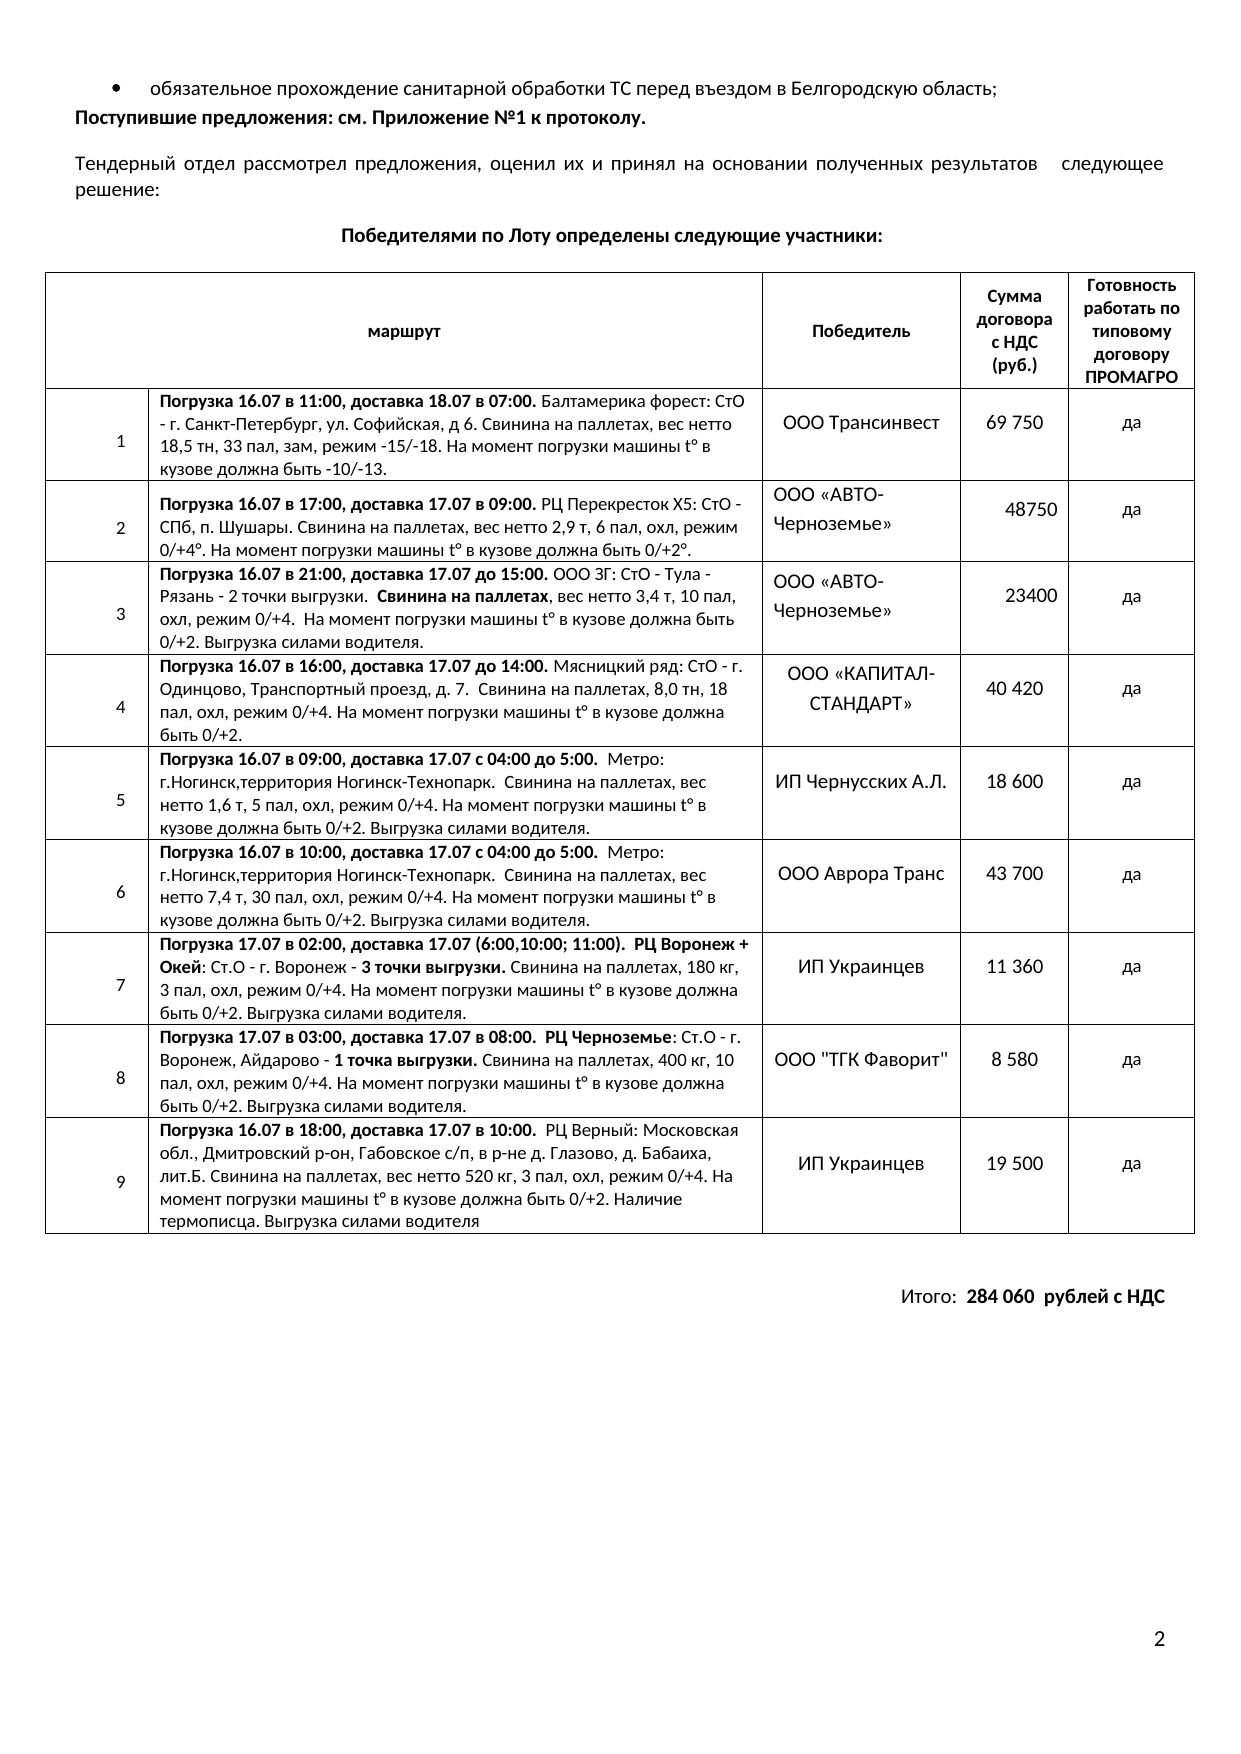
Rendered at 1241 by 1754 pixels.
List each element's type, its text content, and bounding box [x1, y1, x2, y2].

table_cell да [1069, 481, 1194, 561]
table_cell 11 360 [961, 933, 1068, 1024]
table_cell да [1069, 1025, 1194, 1117]
table_cell Погрузка 16.07 в 18:00, доставка 17.07 в 10:00. РЦ Верный: Московская обл., Дмитровский р-он, Габовское с/п, в р-не д. Глазово, д. Бабаиха, лит.Б. Свинина на паллетах, вес нетто 520 кг, 3 пал, охл, режим 0/+4. На момент погрузки машины t° в кузове должна быть 0/+2. Наличие термописца. Выгрузка силами водителя [149, 1118, 762, 1233]
table_cell да [1069, 933, 1194, 1024]
table_cell 8 580 [961, 1025, 1068, 1117]
table_header Готовность работать по типовому договору ПРОМАГРО [1069, 273, 1194, 388]
table_cell 43 700 [961, 840, 1068, 932]
table_cell Погрузка 16.07 в 09:00, доставка 17.07 с 04:00 до 5:00. Метро: г.Ногинск,территория Ногинск-Технопарк. Свинина на паллетах, вес нетто 1,6 т, 5 пал, охл, режим 0/+4. На момент погрузки машины t° в кузове должна быть 0/+2. Выгрузка силами водителя. [149, 747, 762, 839]
list обязательное прохождение санитарной обработки ТС перед въездом в Белгородскую область; [112, 75, 1165, 100]
table_cell 5 [46, 747, 148, 839]
table_cell 40 420 [961, 655, 1068, 746]
table_cell 1 [46, 389, 148, 480]
table_cell ООО «АВТО-Черноземье» [763, 481, 960, 561]
table_cell 3 [46, 562, 148, 653]
table_cell да [1069, 1118, 1194, 1233]
text Победителями по Лоту определены следующие участники: [75, 222, 1149, 247]
table_cell ООО "ТГК Фаворит" [763, 1025, 960, 1117]
table_cell да [1069, 655, 1194, 746]
table_cell ООО Аврора Транс [763, 840, 960, 932]
text Поступившие предложения: см. Приложение №1 к протоколу. [75, 104, 1165, 129]
table_cell ИП Украинцев [763, 933, 960, 1024]
table_cell Погрузка 16.07 в 11:00, доставка 18.07 в 07:00. Балтамерика форест: СтО - г. Санкт-Петербург, ул. Софийская, д 6. Свинина на паллетах, вес нетто 18,5 тн, 33 пал, зам, режим -15/-18. На момент погрузки машины t° в кузове должна быть -10/-13. [149, 389, 762, 480]
table_header Победитель [763, 273, 960, 388]
table_cell ООО Трансинвест [763, 389, 960, 480]
table_cell Погрузка 17.07 в 02:00, доставка 17.07 (6:00,10:00; 11:00). РЦ Воронеж + Окей: Ст.О - г. Воронеж - 3 точки выгрузки. Свинина на паллетах, 180 кг, 3 пал, охл, режим 0/+4. На момент погрузки машины t° в кузове должна быть 0/+2. Выгрузка силами водителя. [149, 933, 762, 1024]
table_cell 9 [46, 1118, 148, 1233]
table_cell да [1069, 389, 1194, 480]
table_cell 6 [46, 840, 148, 932]
table_cell 18 600 [961, 747, 1068, 839]
text Тендерный отдел рассмотрел предложения, оценил их и принял на основании полученных результатов следующее решение: [75, 150, 1165, 201]
text Итого: 284 060 рублей с НДС [75, 1284, 1165, 1309]
table_cell 2 [46, 481, 148, 561]
table_cell 23400 [961, 562, 1068, 653]
table_cell ООО «АВТО-Черноземье» [763, 562, 960, 653]
table_cell 19 500 [961, 1118, 1068, 1233]
table_cell 7 [46, 933, 148, 1024]
table_cell 4 [46, 655, 148, 746]
table_cell да [1069, 747, 1194, 839]
table_header Сумма договора с НДС (руб.) [961, 273, 1068, 388]
table_cell Погрузка 16.07 в 16:00, доставка 17.07 до 14:00. Мясницкий ряд: СтО - г. Одинцово, Транспортный проезд, д. 7. Свинина на паллетах, 8,0 тн, 18 пал, охл, режим 0/+4. На момент погрузки машины t° в кузове должна быть 0/+2. [149, 655, 762, 746]
table_cell ООО «КАПИТАЛ-СТАНДАРТ» [763, 655, 960, 746]
table_cell ИП Чернусских А.Л. [763, 747, 960, 839]
table_cell ИП Украинцев [763, 1118, 960, 1233]
table_cell да [1069, 562, 1194, 653]
table_header маршрут [46, 273, 762, 388]
table_cell Погрузка 16.07 в 17:00, доставка 17.07 в 09:00. РЦ Перекресток Х5: СтО - СПб, п. Шушары. Свинина на паллетах, вес нетто 2,9 т, 6 пал, охл, режим 0/+4°. На момент погрузки машины t° в кузове должна быть 0/+2°. [149, 481, 762, 561]
table_cell 48750 [961, 481, 1068, 561]
table_cell Погрузка 16.07 в 10:00, доставка 17.07 с 04:00 до 5:00. Метро: г.Ногинск,территория Ногинск-Технопарк. Свинина на паллетах, вес нетто 7,4 т, 30 пал, охл, режим 0/+4. На момент погрузки машины t° в кузове должна быть 0/+2. Выгрузка силами водителя. [149, 840, 762, 932]
table_cell 8 [46, 1025, 148, 1117]
table_cell Погрузка 16.07 в 21:00, доставка 17.07 до 15:00. ООО ЗГ: СтО - Тула - Рязань - 2 точки выгрузки. Свинина на паллетах, вес нетто 3,4 т, 10 пал, охл, режим 0/+4. На момент погрузки машины t° в кузове должна быть 0/+2. Выгрузка силами водителя. [149, 562, 762, 653]
table_cell Погрузка 17.07 в 03:00, доставка 17.07 в 08:00. РЦ Черноземье: Ст.О - г. Воронеж, Айдарово - 1 точка выгрузки. Свинина на паллетах, 400 кг, 10 пал, охл, режим 0/+4. На момент погрузки машины t° в кузове должна быть 0/+2. Выгрузка силами водителя. [149, 1025, 762, 1117]
table_cell да [1069, 840, 1194, 932]
table_cell 69 750 [961, 389, 1068, 480]
